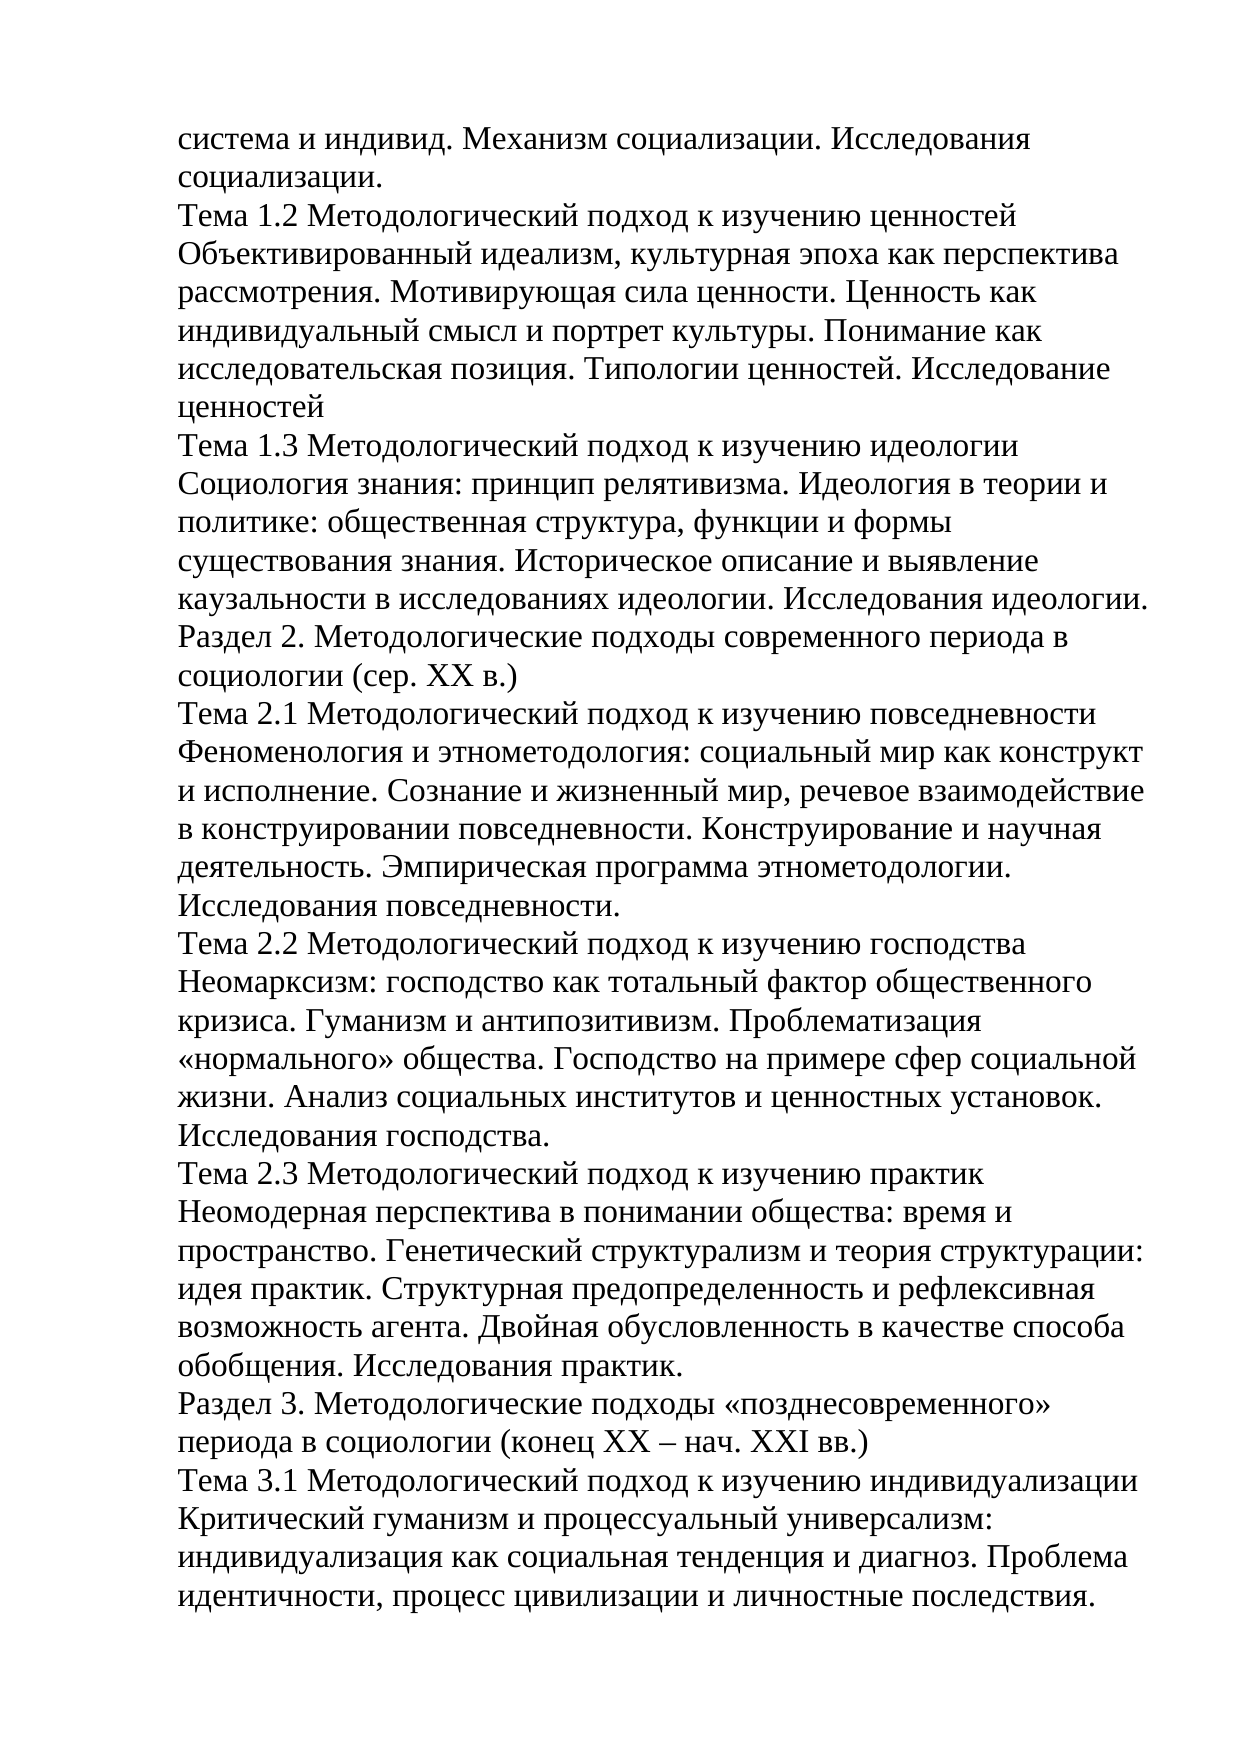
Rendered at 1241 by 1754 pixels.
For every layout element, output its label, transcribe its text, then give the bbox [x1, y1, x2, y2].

text возможность агента. Двойная обусловленность в качестве способа обобщения. Исследования практик. [177, 1306, 1152, 1383]
text Тема 1.3 Методологический подход к изучению идеологии Социология знания: принцип релятивизма. Идеология в теории и политике: общественная структура, функции и формы существования знания. Историческое описание и выявление каузальности в исследованиях идеологии. Исследования идеологии. [177, 425, 1152, 616]
text Тема 2.3 Методологический подход к изучению практик Неомодерная перспектива в понимании общества: время и пространство. Генетический структурализм и теория структурации: идея практик. Структурная предопределенность и рефлексивная [177, 1153, 1152, 1306]
text Тема 2.1 Методологический подход к изучению повседневности Феноменология и этнометодология: социальный мир как конструкт и исполнение. Сознание и жизненный мир, речевое взаимодействие в конструировании повседневности. Конструирование и научная деятельность. Эмпирическая программа этнометодологии. Исследования повседневности. [177, 693, 1152, 923]
text Тема 1.2 Методологический подход к изучению ценностей Объективированный идеализм, культурная эпоха как перспектива рассмотрения. Мотивирующая сила ценности. Ценность как индивидуальный смысл и портрет культуры. Понимание как [177, 195, 1152, 348]
text жизни. Анализ социальных институтов и ценностных установок. Исследования господства. [177, 1076, 1152, 1153]
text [177, 118, 1152, 195]
text Раздел 3. Методологические подходы «позднесовременного» периода в социологии (конец XX – нач. XXI вв.) [177, 1383, 1152, 1460]
text исследовательская позиция. Типологии ценностей. Исследование ценностей [177, 348, 1152, 425]
text Тема 2.2 Методологический подход к изучению господства Неомарксизм: господство как тотальный фактор общественного кризиса. Гуманизм и антипозитивизм. Проблематизация «нормального» общества. Господство на примере сфер социальной [177, 923, 1152, 1076]
text Раздел 2. Методологические подходы современного периода в социологии (сер. XX в.) [177, 616, 1152, 693]
text Тема 3.1 Методологический подход к изучению индивидуализации Критический гуманизм и процессуальный универсализм: индивидуализация как социальная тенденция и диагноз. Проблема идентичности, процесс цивилизации и личностные последствия. [177, 1460, 1152, 1613]
